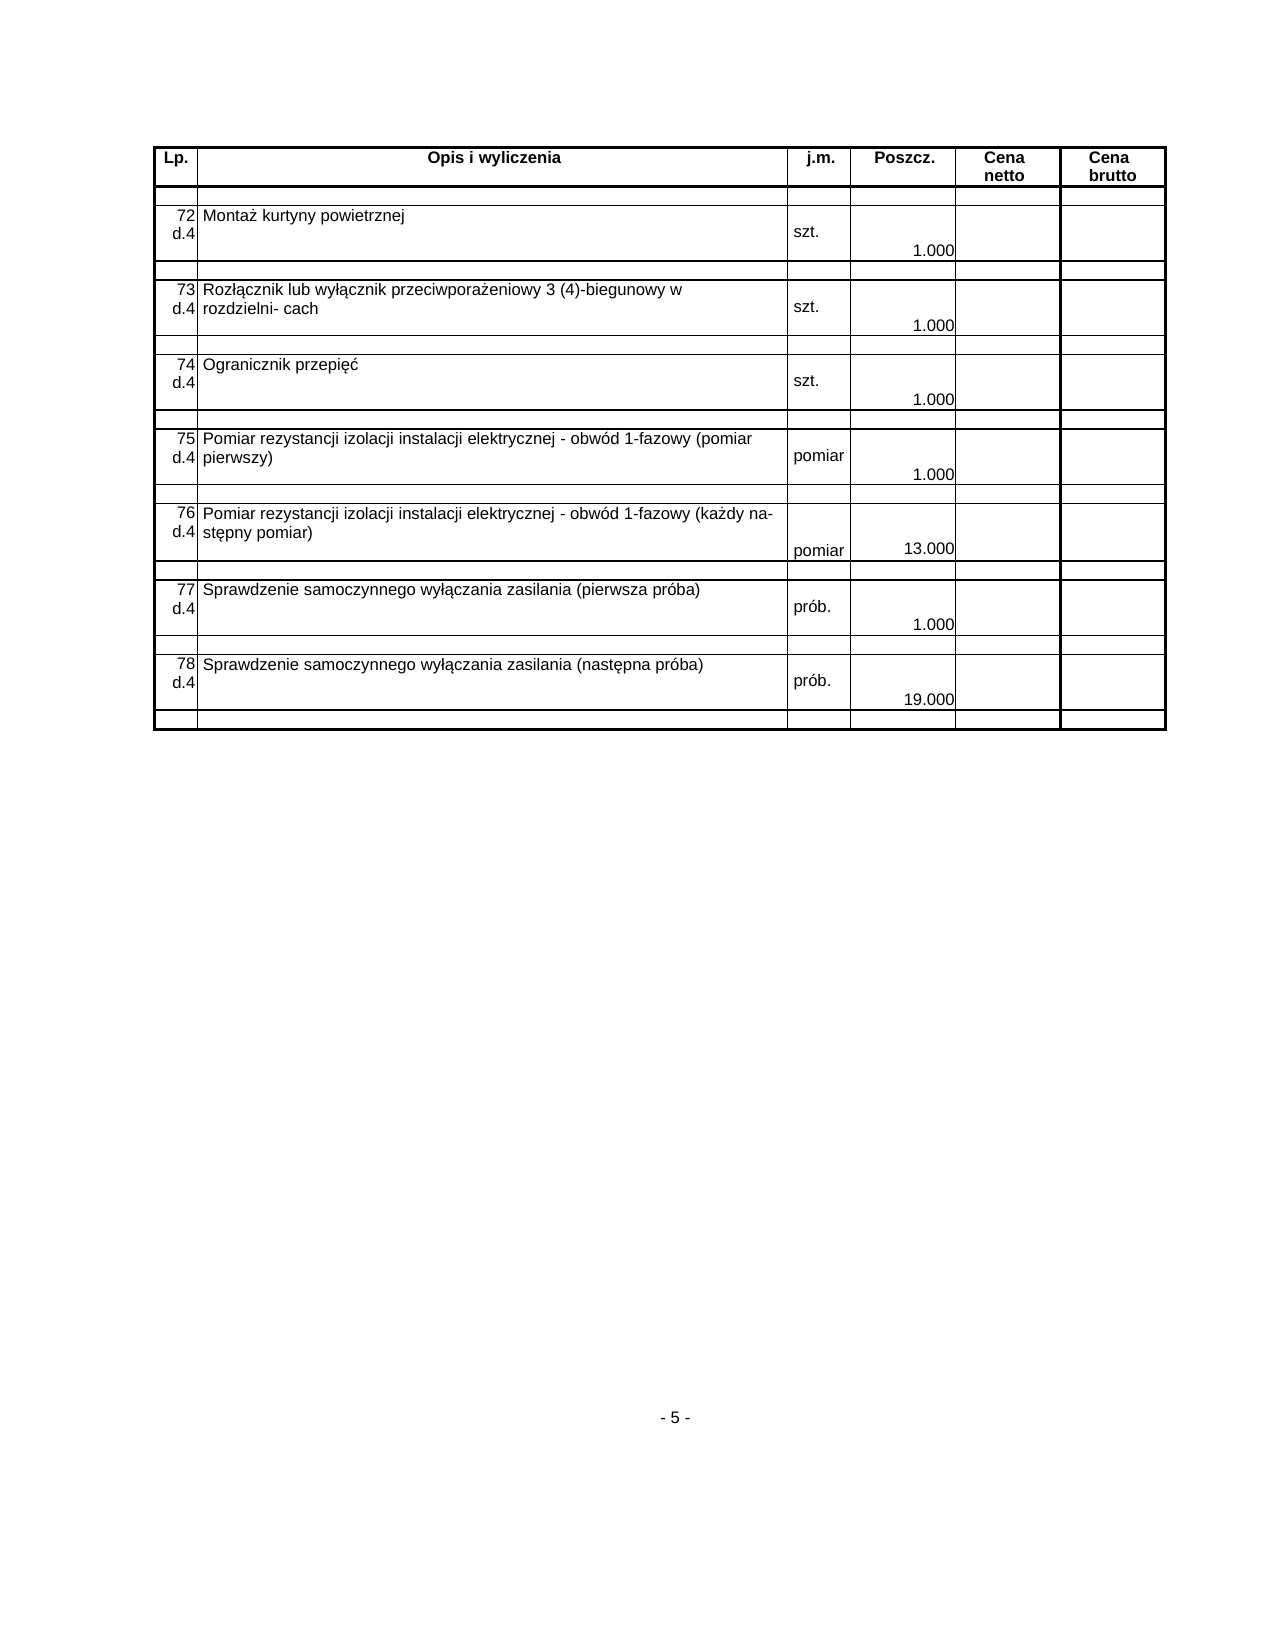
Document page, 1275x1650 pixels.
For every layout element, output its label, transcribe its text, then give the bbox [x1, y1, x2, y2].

table_cell [851, 711, 955, 728]
table_cell [1062, 581, 1164, 634]
table_cell [1062, 281, 1164, 335]
table_cell 1.000 [851, 206, 955, 260]
table_cell [198, 562, 787, 579]
table_cell [1062, 262, 1164, 279]
table_cell [788, 188, 850, 205]
table_header j.m. [788, 149, 850, 185]
table_cell prób. [788, 581, 850, 634]
table_cell [851, 485, 955, 503]
table_cell pomiar [788, 430, 850, 484]
table_cell [1062, 562, 1164, 579]
table_cell [198, 262, 787, 279]
table_header Cena brutto [1062, 149, 1164, 185]
table_cell [956, 188, 1059, 205]
table_cell 78 d.4 [156, 655, 197, 709]
table_cell [956, 636, 1059, 653]
table_cell [956, 206, 1059, 260]
table_cell 1.000 [851, 355, 955, 409]
table_cell 19.000 [851, 655, 955, 709]
table_cell [198, 636, 787, 653]
table_cell Ogranicznik przepięć [198, 355, 787, 409]
table_header Cena netto [956, 149, 1059, 185]
table_cell [1062, 485, 1164, 503]
table_cell [198, 188, 787, 205]
table_cell [788, 411, 850, 428]
table_cell [156, 411, 197, 428]
table_cell 76 d.4 [156, 504, 197, 560]
table_cell szt. [788, 206, 850, 260]
table_cell [1062, 711, 1164, 728]
table_cell [851, 188, 955, 205]
table_cell [198, 411, 787, 428]
table_cell [956, 504, 1059, 560]
table_cell [198, 336, 787, 354]
table_cell [156, 485, 197, 503]
table_cell Pomiar rezystancji izolacji instalacji elektrycznej - obwód 1-fazowy (każdy na- stępny pomiar) [198, 504, 787, 560]
table_cell [851, 411, 955, 428]
table_cell [956, 711, 1059, 728]
table_cell [156, 262, 197, 279]
table_cell [1062, 188, 1164, 205]
table_cell Montaż kurtyny powietrznej [198, 206, 787, 260]
table_cell Sprawdzenie samoczynnego wyłączania zasilania (następna próba) [198, 655, 787, 709]
table_cell [1062, 206, 1164, 260]
table_cell [956, 562, 1059, 579]
table_cell 75 d.4 [156, 430, 197, 484]
text - 5 - [641, 1408, 709, 1427]
table_cell 73 d.4 [156, 281, 197, 335]
table_cell [956, 262, 1059, 279]
table_cell [1062, 430, 1164, 484]
table_cell 13.000 [851, 504, 955, 560]
table_cell [788, 711, 850, 728]
table_header Poszcz. [851, 149, 955, 185]
table_cell 72 d.4 [156, 206, 197, 260]
table_cell [788, 262, 850, 279]
table_cell Rozłącznik lub wyłącznik przeciwporażeniowy 3 (4)-biegunowy w rozdzielni- cach [198, 281, 787, 335]
table_cell [956, 355, 1059, 409]
table_cell [156, 562, 197, 579]
table_header Opis i wyliczenia [198, 149, 787, 185]
table_cell [851, 636, 955, 653]
table_cell [956, 281, 1059, 335]
table_cell 1.000 [851, 430, 955, 484]
table_cell [156, 636, 197, 653]
table_cell [851, 562, 955, 579]
table_cell [1062, 336, 1164, 354]
table_cell [1062, 504, 1164, 560]
table_cell [1062, 655, 1164, 709]
table_cell Sprawdzenie samoczynnego wyłączania zasilania (pierwsza próba) [198, 581, 787, 634]
table_cell [1062, 355, 1164, 409]
table_cell [956, 581, 1059, 634]
table_cell [198, 485, 787, 503]
table_cell [851, 262, 955, 279]
table_cell prób. [788, 655, 850, 709]
table_cell [788, 336, 850, 354]
table_cell [156, 336, 197, 354]
table_cell Pomiar rezystancji izolacji instalacji elektrycznej - obwód 1-fazowy (pomiar pierwszy) [198, 430, 787, 484]
table_cell [956, 485, 1059, 503]
table_cell [788, 636, 850, 653]
table_header Lp. [156, 149, 197, 185]
table_cell szt. [788, 355, 850, 409]
table_cell [956, 430, 1059, 484]
table_cell 1.000 [851, 581, 955, 634]
table_cell szt. [788, 281, 850, 335]
table_cell pomiar [788, 504, 850, 560]
table_cell [956, 655, 1059, 709]
table_cell [1062, 411, 1164, 428]
table_cell 1.000 [851, 281, 955, 335]
table_cell [956, 336, 1059, 354]
table_cell [198, 711, 787, 728]
table_cell 77 d.4 [156, 581, 197, 634]
table_cell [956, 411, 1059, 428]
table_cell 74 d.4 [156, 355, 197, 409]
table_cell [788, 562, 850, 579]
table_cell [851, 336, 955, 354]
table_cell [1062, 636, 1164, 653]
table_cell [156, 711, 197, 728]
table_cell [156, 188, 197, 205]
table_cell [788, 485, 850, 503]
